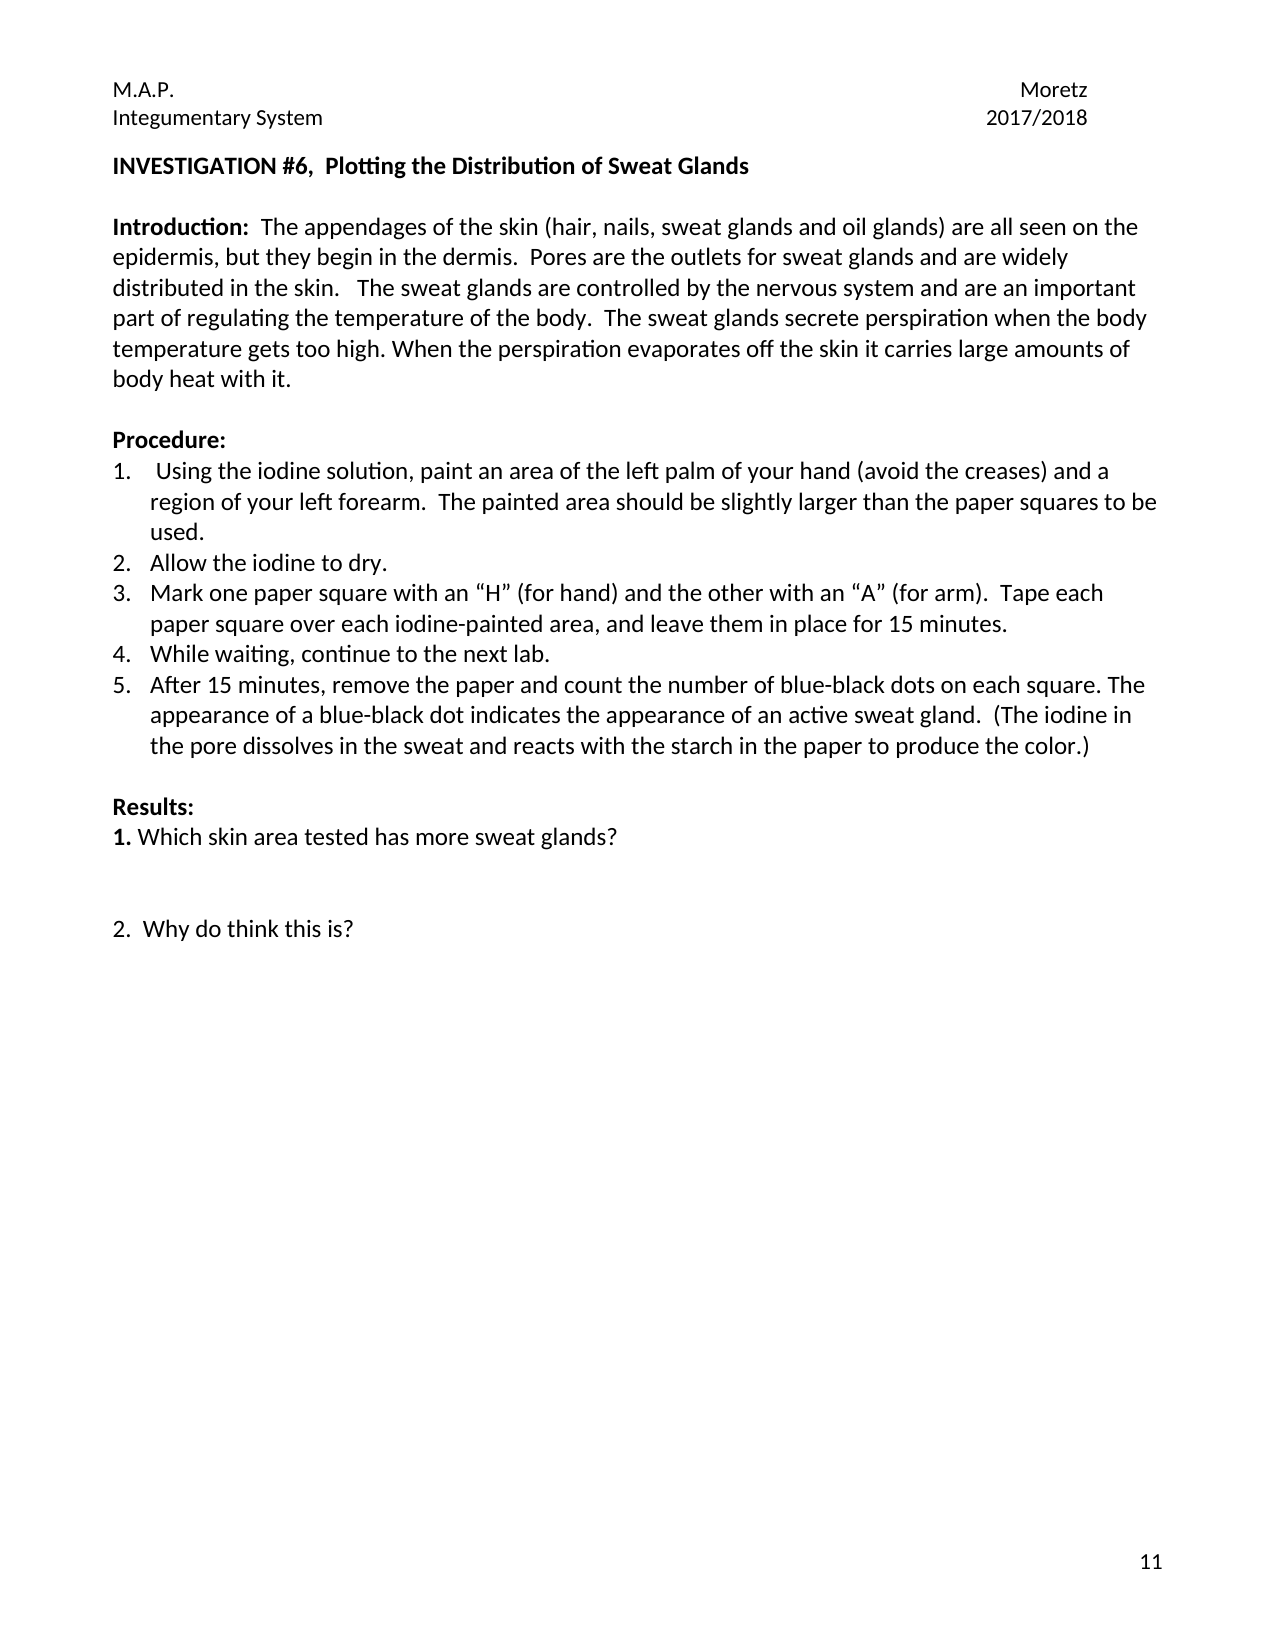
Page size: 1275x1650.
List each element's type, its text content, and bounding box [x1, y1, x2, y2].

list While waiting, continue to the next lab. [112, 638, 1162, 669]
text INVESTIGATION #6, Plotting the Distribution of Sweat Glands [112, 150, 1162, 181]
list Using the iodine solution, paint an area of the left palm of your hand (avoid the creases) and a region of your left forearm. The painted area should be slightly larger than the paper squares to be used. [112, 455, 1162, 547]
text 2. Why do think this is? [112, 913, 1162, 943]
text Introduction: The appendages of the skin (hair, nails, sweat glands and oil glands) are all seen on the epidermis, but they begin in the dermis. Pores are the outlets for sweat glands and are widely distributed in the skin. The sweat glands are controlled by the nervous system and are an important part of regulating the temperature of the body. The sweat glands secrete perspiration when the body temperature gets too high. When the perspiration evaporates off the skin it carries large amounts of body heat with it. [112, 211, 1162, 394]
list Mark one paper square with an “H” (for hand) and the other with an “A” (for arm). Tape each paper square over each iodine-painted area, and leave them in place for 15 minutes. [112, 577, 1162, 638]
list Allow the iodine to dry. [112, 547, 1162, 577]
list After 15 minutes, remove the paper and count the number of blue-black dots on each square. The appearance of a blue-black dot indicates the appearance of an active sweat gland. (The iodine in the pore dissolves in the sweat and reacts with the starch in the paper to produce the color.) [112, 669, 1162, 760]
text Results: [112, 791, 1162, 821]
text Procedure: [112, 425, 1162, 455]
text 1. Which skin area tested has more sweat glands? [112, 821, 1162, 852]
